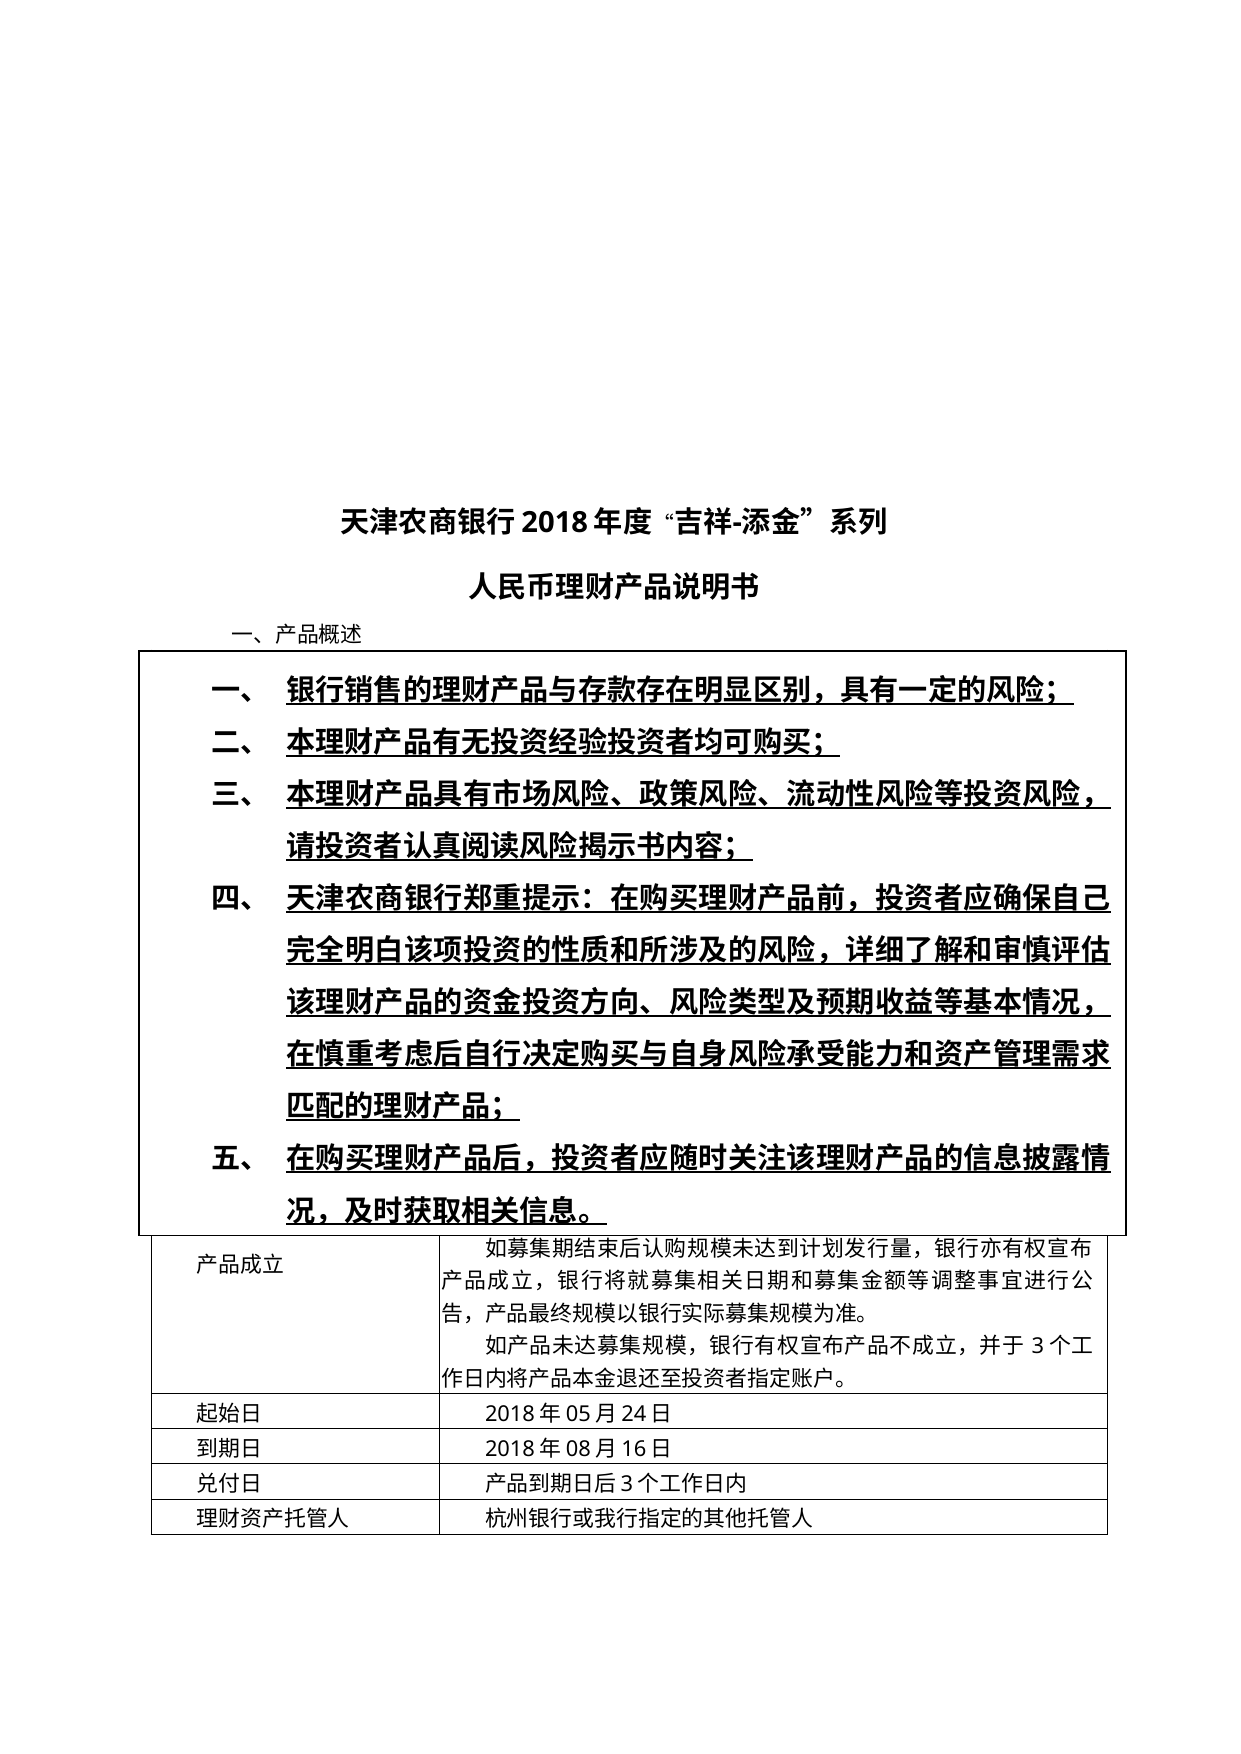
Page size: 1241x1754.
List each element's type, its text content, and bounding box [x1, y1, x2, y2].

list 人民币理财产品说明书 [187, 552, 1040, 617]
table_cell 兑付日 [152, 1464, 439, 1498]
table_cell 起始日 [152, 1394, 439, 1428]
table_cell 到期日 [152, 1429, 439, 1463]
table_cell 产品到期日后3个工作日内 [440, 1464, 1107, 1498]
text 天津农商银行2018年度“吉祥-添金”系列 [187, 487, 1040, 552]
table_cell 杭州银行或我行指定的其他托管人 [440, 1500, 1107, 1533]
table_cell 在募集期内，募集金额达到2000万元银行即有权结束募集并提前成立，产品提前成立时银行将发布公告并调整相关日期，产品最终规模以银行实际募集规模为准。 如募集期结束后认购规模未达到计划发行量，银行亦有权宣布产品成立，银行将就募集相关日期和募集金额等调整事宜进行公告，产品最终规模以银行实际募集规模为准。 如产品未达募集规模，银行有权宣布产品不成立，并于3个工作日内将产品本金退还至投资者指定账户。 [440, 1236, 1107, 1393]
table_cell 2018年08月16日 [440, 1429, 1107, 1463]
text 一、产品概述 [187, 617, 1040, 649]
table_cell 产品成立 [152, 1236, 439, 1393]
table_cell 理财资产托管人 [152, 1500, 439, 1533]
table_cell 2018年05月24日 [440, 1394, 1107, 1428]
